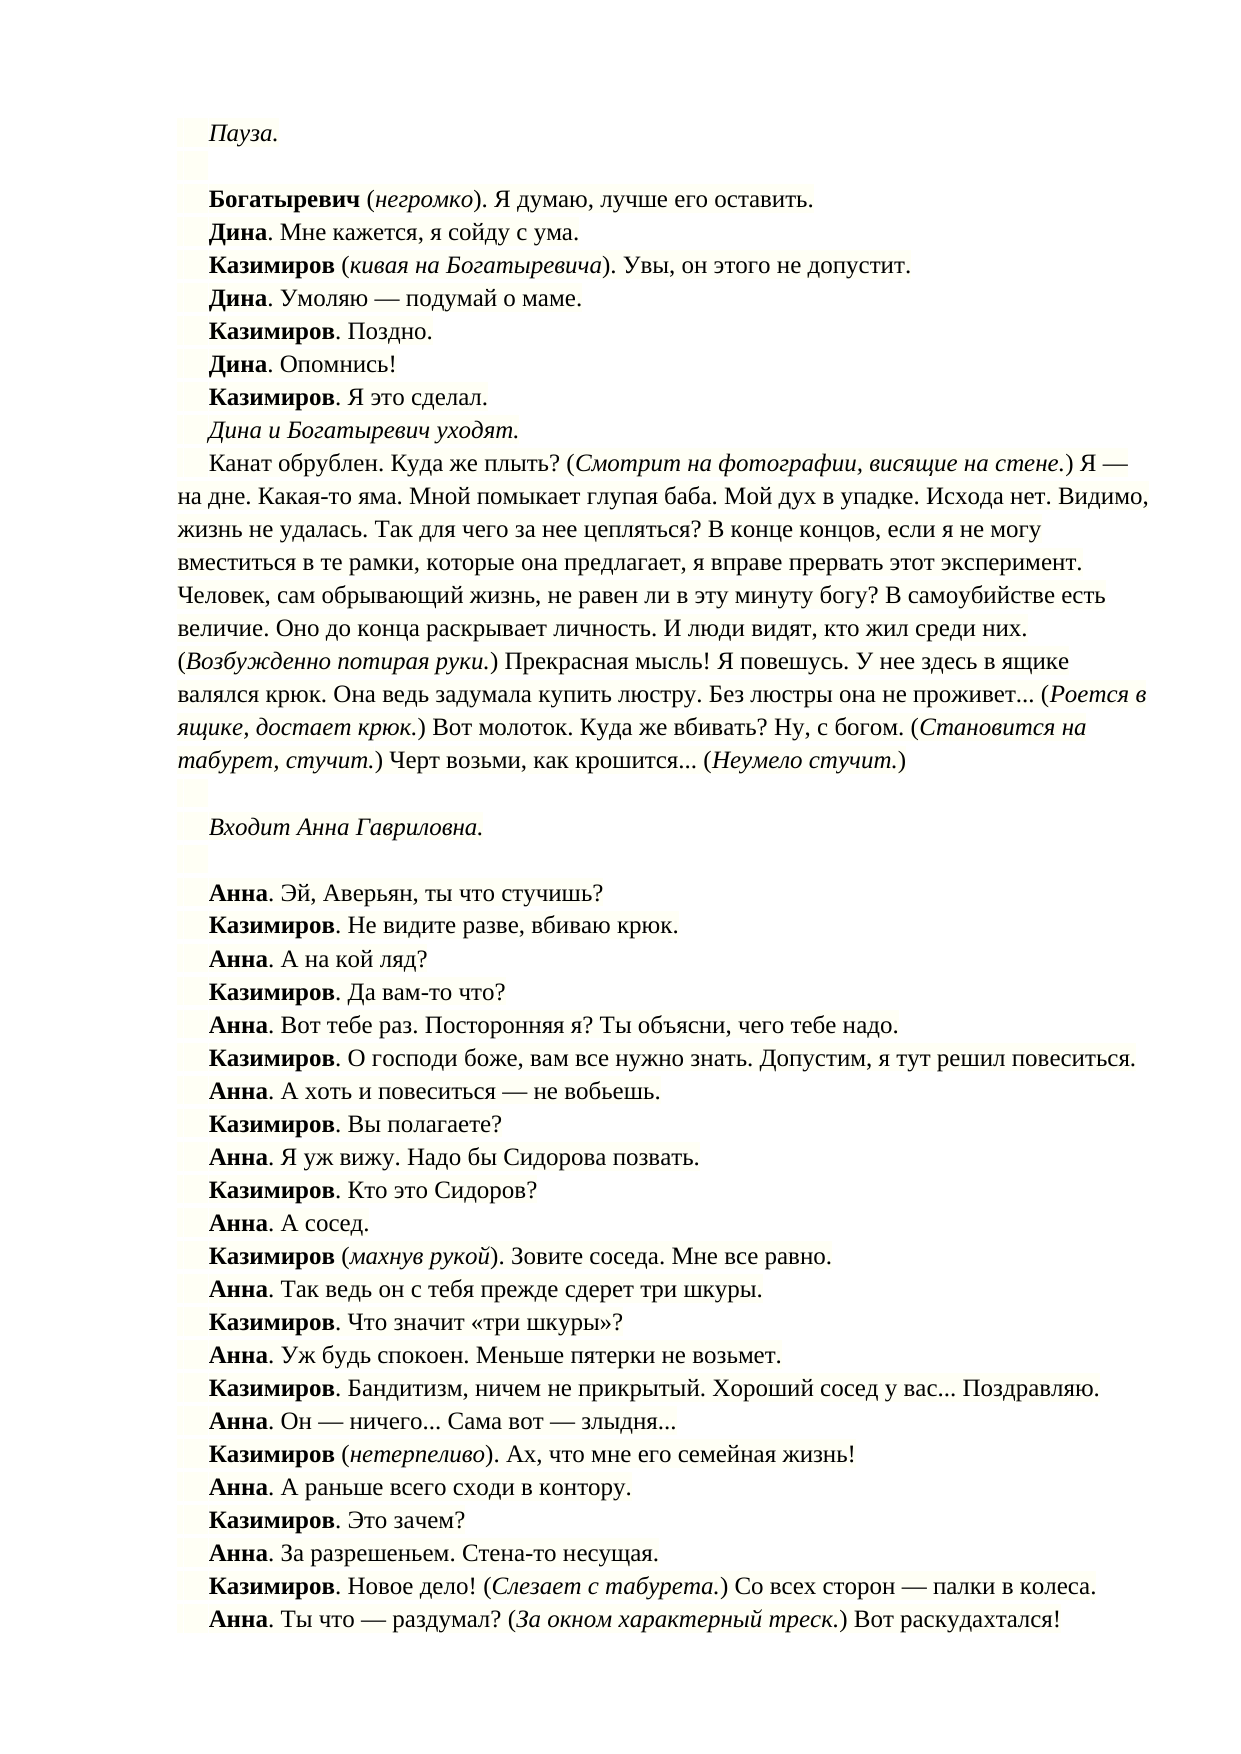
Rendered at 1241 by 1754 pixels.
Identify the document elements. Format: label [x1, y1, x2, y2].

text [177, 118, 1152, 1633]
